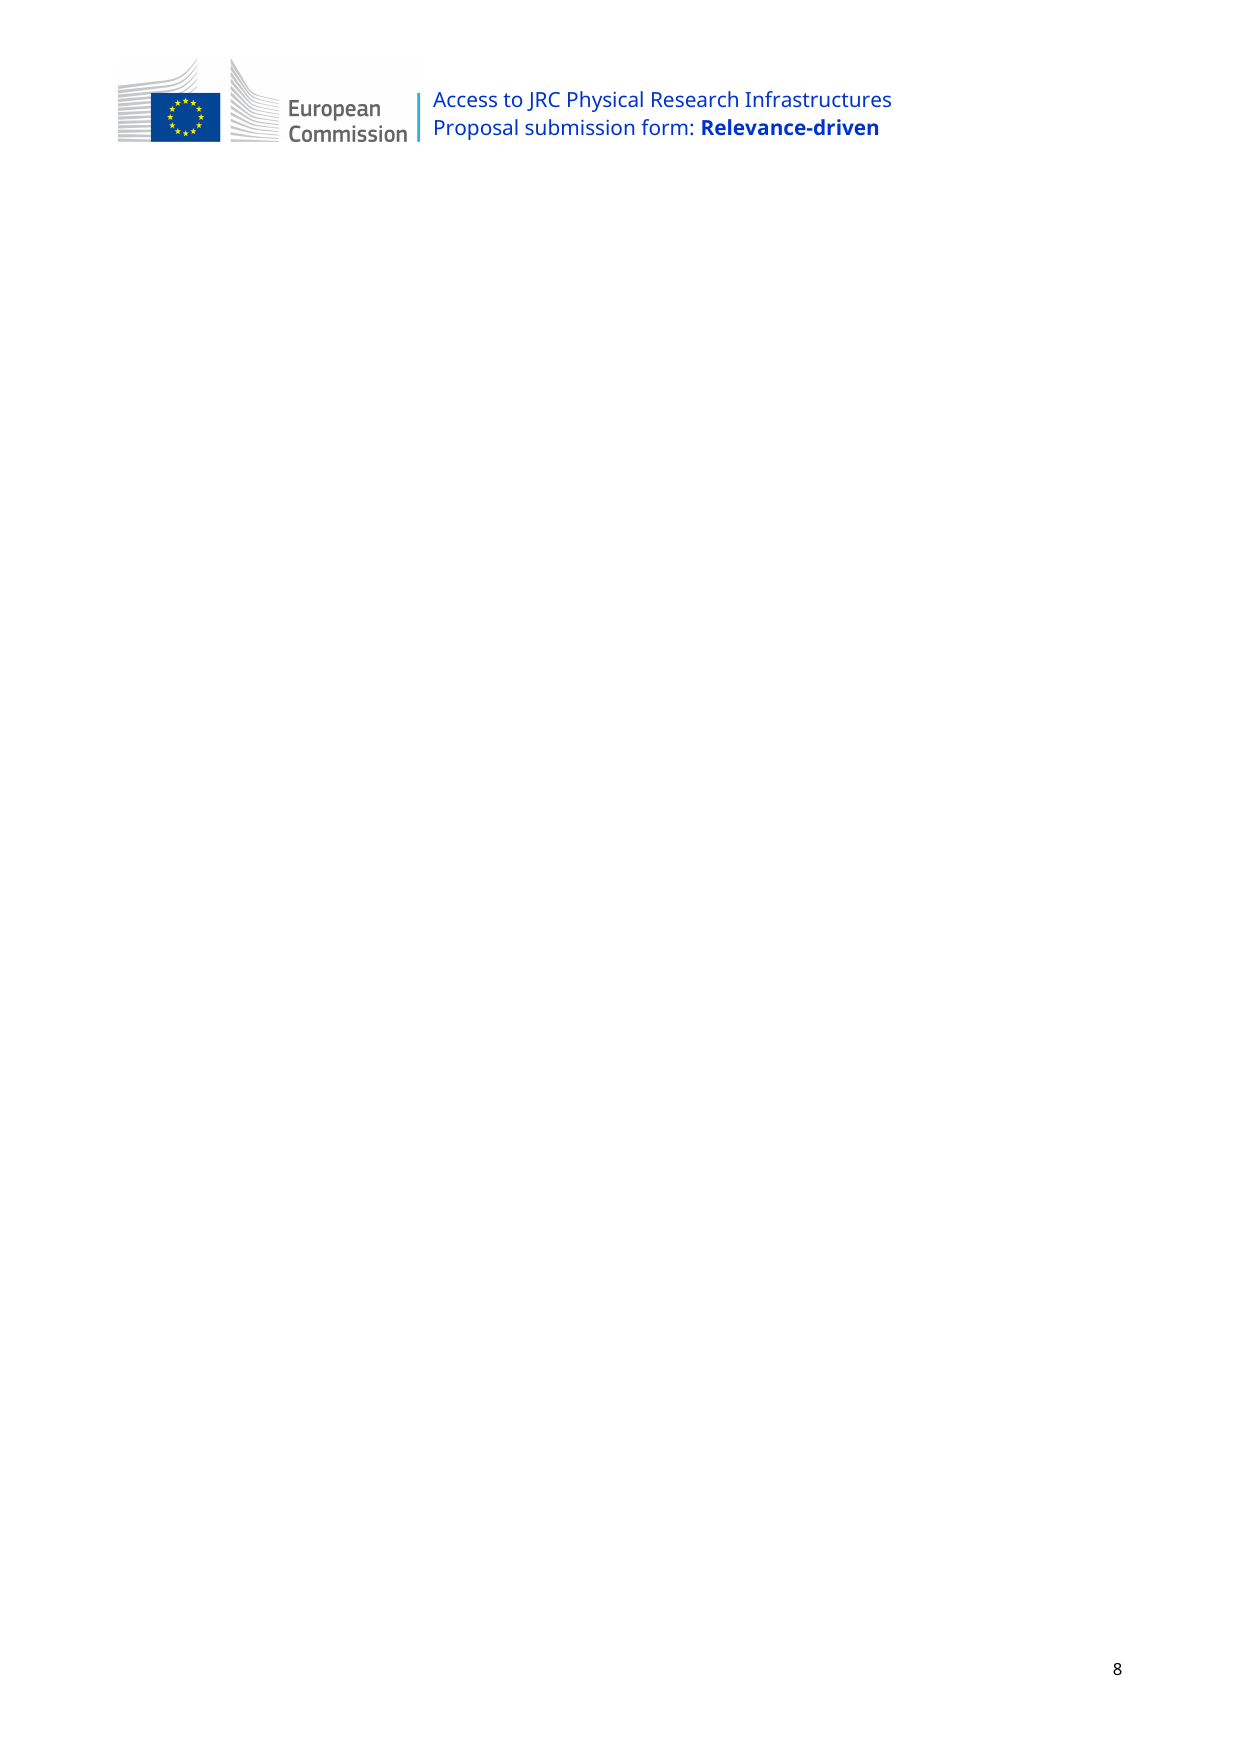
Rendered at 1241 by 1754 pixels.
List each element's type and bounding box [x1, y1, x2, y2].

picture [118, 59, 421, 142]
